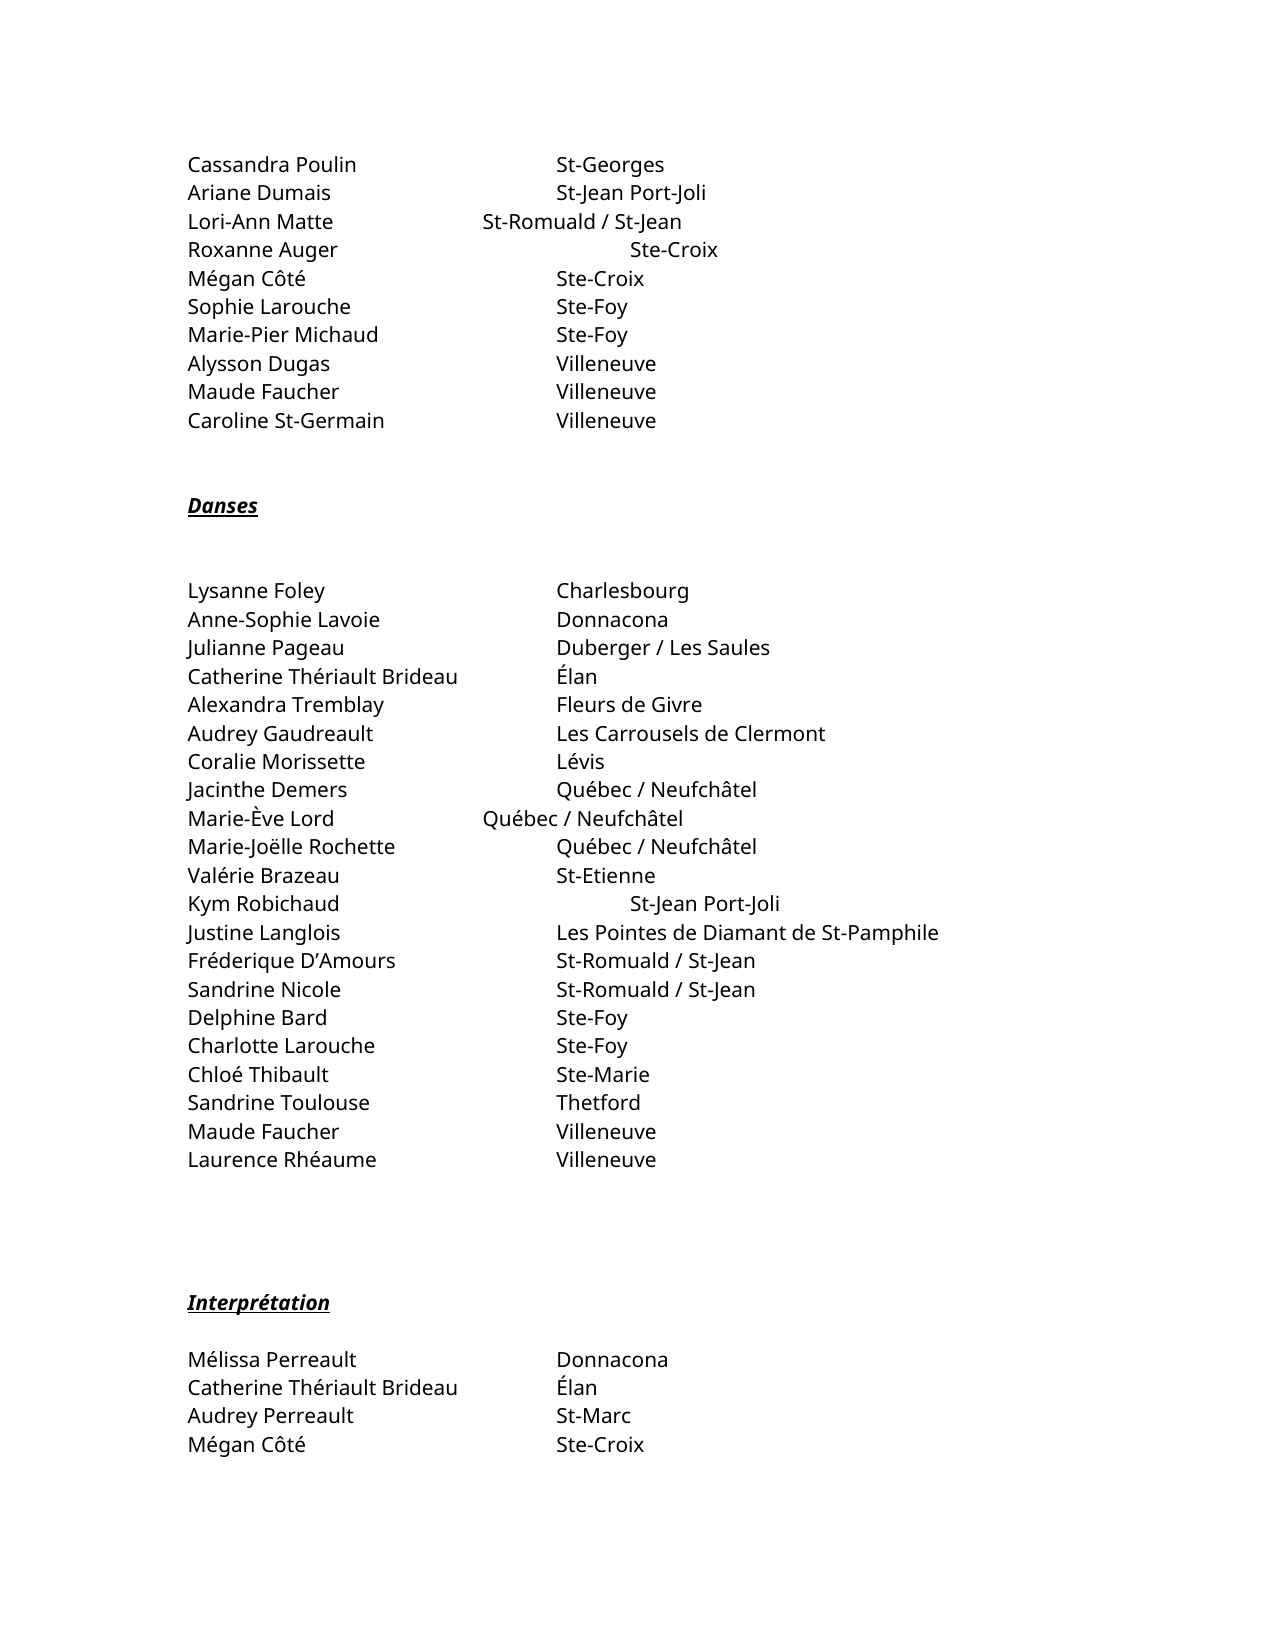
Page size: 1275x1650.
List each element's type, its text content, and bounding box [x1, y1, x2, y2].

text Marie-Ève Lord Québec / Neufchâtel [187, 804, 1087, 832]
text Alexandra Tremblay Fleurs de Givre [187, 690, 1087, 719]
text Catherine Thériault Brideau Élan [187, 1373, 1087, 1402]
text Lori-Ann Matte St-Romuald / St-Jean [187, 207, 1087, 235]
text Maude Faucher Villeneuve [187, 377, 1087, 406]
text Sophie Larouche Ste-Foy [187, 292, 1087, 321]
text Jacinthe Demers Québec / Neufchâtel [187, 776, 1087, 804]
text Cassandra Poulin St-Georges [187, 150, 1087, 178]
text Mélissa Perreault Donnacona [187, 1345, 1087, 1373]
text Sandrine Nicole St-Romuald / St-Jean [187, 975, 1087, 1003]
text Charlotte Larouche Ste-Foy [187, 1032, 1087, 1060]
text Coralie Morissette Lévis [187, 747, 1087, 776]
text Kym Robichaud St-Jean Port-Joli [187, 889, 1087, 918]
text Lysanne Foley Charlesbourg [187, 577, 1087, 605]
text Interprétation [187, 1288, 1087, 1316]
text Audrey Perreault St-Marc [187, 1402, 1087, 1430]
text Chloé Thibault Ste-Marie [187, 1060, 1087, 1088]
text Maude Faucher Villeneuve [187, 1117, 1087, 1145]
text Justine Langlois Les Pointes de Diamant de St-Pamphile [187, 918, 1087, 946]
text Fréderique D’Amours St-Romuald / St-Jean [187, 946, 1087, 975]
text Marie-Joëlle Rochette Québec / Neufchâtel [187, 832, 1087, 861]
text Delphine Bard Ste-Foy [187, 1003, 1087, 1032]
text Catherine Thériault Brideau Élan [187, 662, 1087, 690]
text Mégan Côté Ste-Croix [187, 264, 1087, 292]
text Ariane Dumais St-Jean Port-Joli [187, 178, 1087, 207]
text Anne-Sophie Lavoie Donnacona [187, 605, 1087, 633]
text Mégan Côté Ste-Croix [187, 1430, 1087, 1458]
text Alysson Dugas Villeneuve [187, 349, 1087, 377]
text Valérie Brazeau St-Etienne [187, 861, 1087, 889]
text Laurence Rhéaume Villeneuve [187, 1145, 1087, 1174]
text Marie-Pier Michaud Ste-Foy [187, 321, 1087, 349]
text Roxanne Auger Ste-Croix [187, 235, 1087, 264]
text Caroline St-Germain Villeneuve [187, 406, 1087, 434]
text Danses [187, 491, 1087, 520]
text Sandrine Toulouse Thetford [187, 1088, 1087, 1117]
text Julianne Pageau Duberger / Les Saules [187, 633, 1087, 662]
text Audrey Gaudreault Les Carrousels de Clermont [187, 719, 1087, 747]
